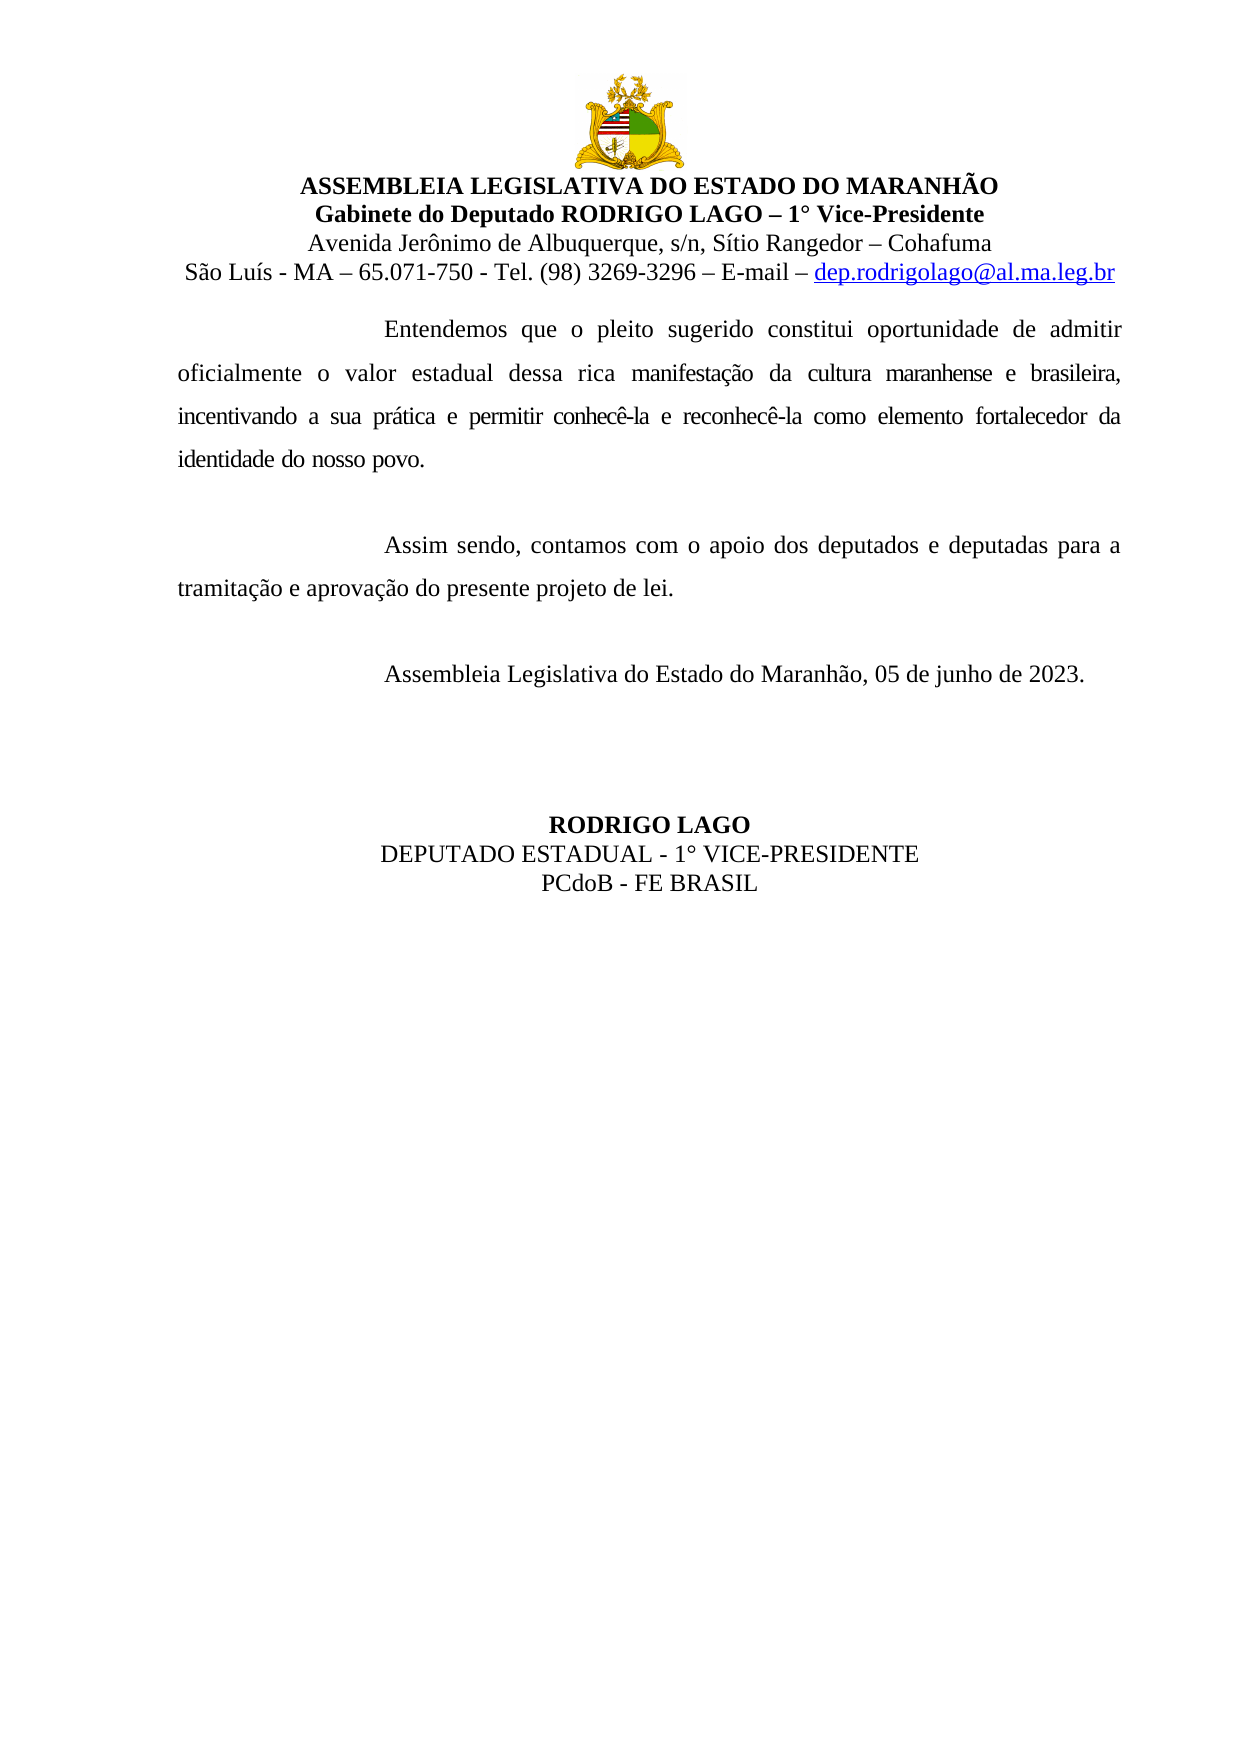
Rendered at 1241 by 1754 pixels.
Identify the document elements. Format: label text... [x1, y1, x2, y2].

picture [574, 73, 688, 171]
text Assembleia Legislativa do Estado do Maranhão, 05 de junho de 2023. [177, 659, 1122, 688]
text RODRIGO LAGO DEPUTADO ESTADUAL - 1° VICE-PRESIDENTE PCdoB - FE BRASIL [177, 810, 1122, 896]
text Assim sendo, contamos com o apoio dos deputados e deputadas para a tramitação e aprovação do presente projeto de lei. [177, 530, 1122, 602]
text Entendemos que o pleito sugerido constitui oportunidade de admitir oficialmente o valor estadual dessa rica manifestação da cultura maranhense e brasileira, incentivando a sua prática e permitir conhecê-la e reconhecê-la como elemento fortalecedor da identidade do nosso povo. [177, 314, 1122, 473]
